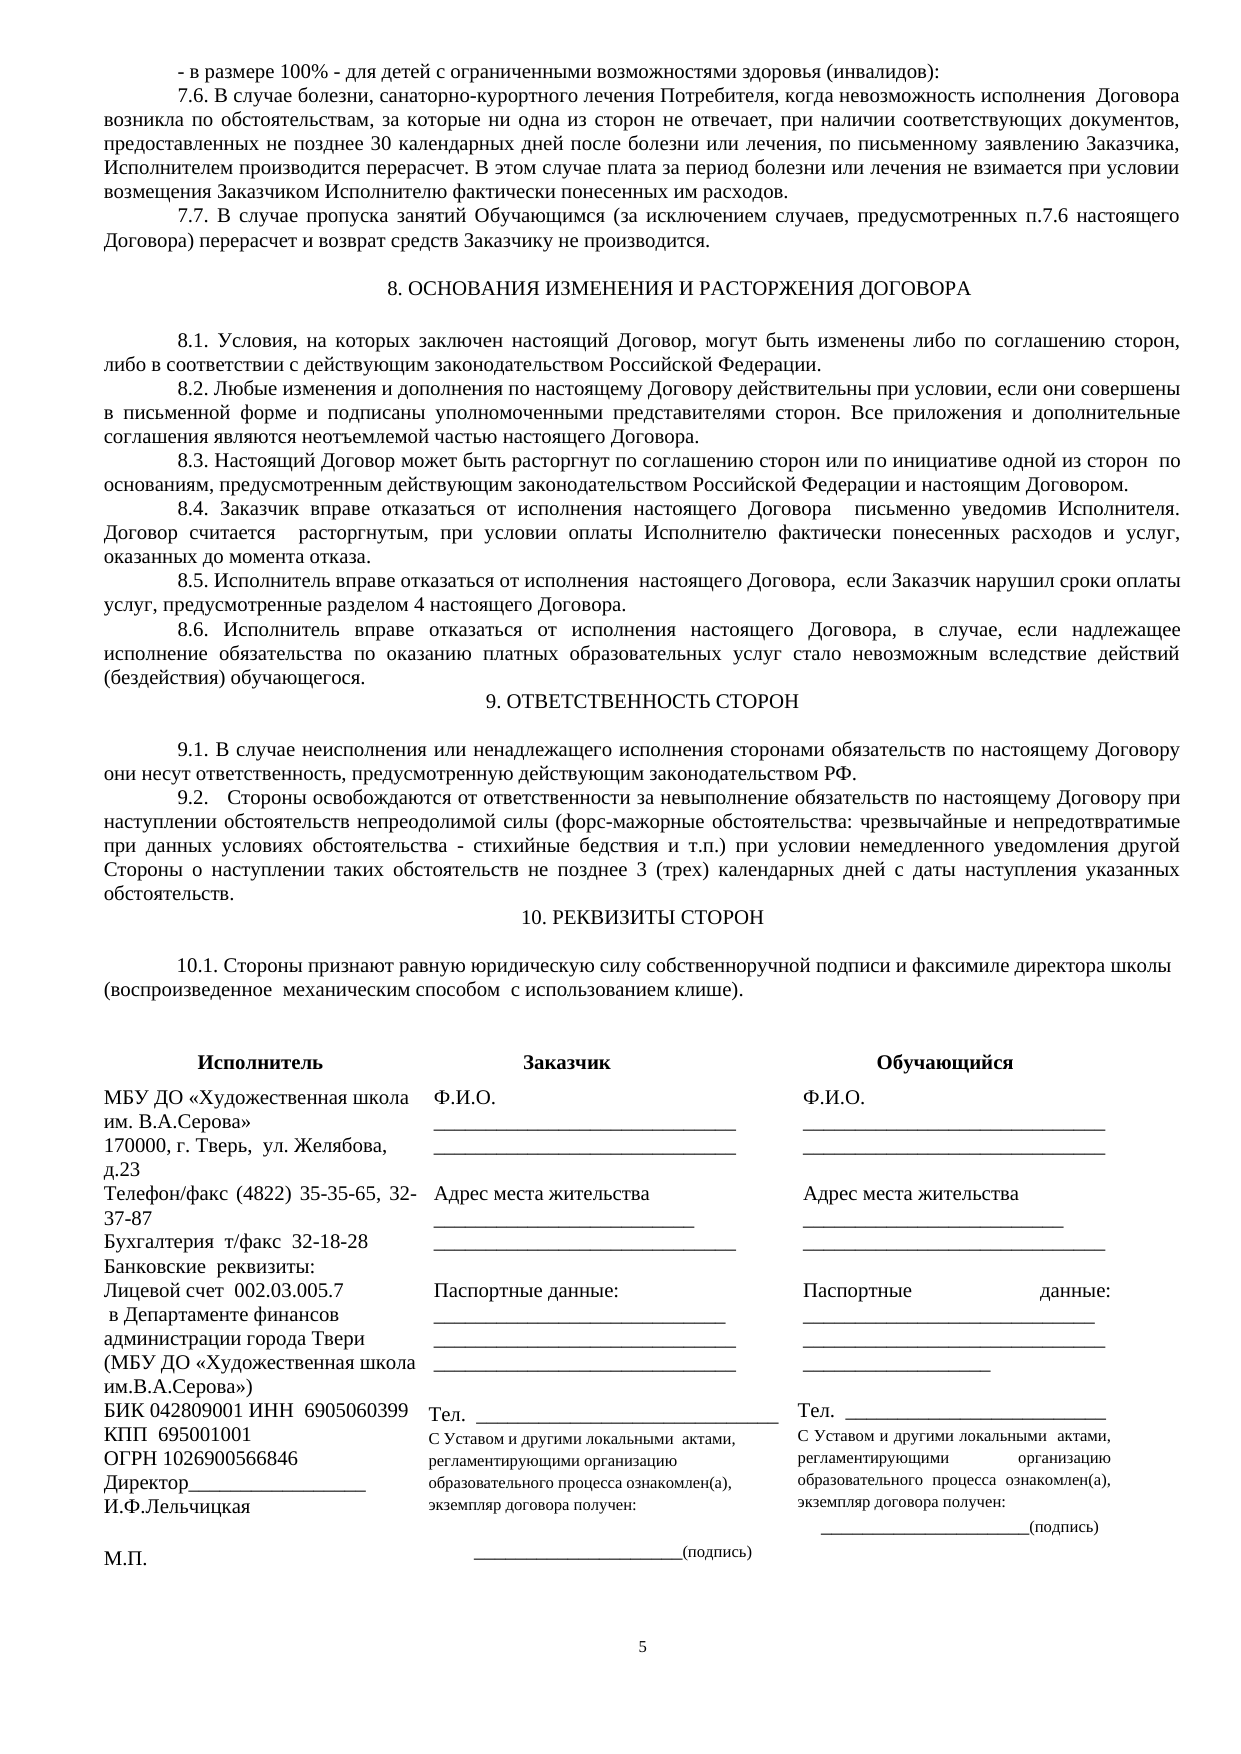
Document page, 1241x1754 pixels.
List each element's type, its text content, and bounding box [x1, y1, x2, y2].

text 8.3. Настоящий Договор может быть расторгнут по соглашению сторон или по инициативе одной из сторон по основаниям, предусмотренным действующим законодательством Российской Федерации и настоящим Договором. [103, 448, 1181, 496]
text 8.4. Заказчик вправе отказаться от исполнения настоящего Договора письменно уведомив Исполнителя. Договор считается расторгнутым, при условии оплаты Исполнителю фактически понесенных расходов и услуг, оказанных до момента отказа. [103, 496, 1181, 568]
table_cell Ф.И.О. __________________________________________________________ Адрес места жительства _________________________ _____________________________ Паспортные данные: ____________________________ _______________________________________________ Тел. _________________________ С Уставом и другими локальными актами, регламентирующими организацию образовательного процесса ознакомлен(а), экземпляр договора получен: ____________________(подпись) [798, 1085, 1122, 1570]
text 8.1. Условия, на которых заключен настоящий Договор, могут быть изменены либо по соглашению сторон, либо в соответствии с действующим законодательством Российской Федерации. [103, 328, 1181, 376]
text - в размере 100% - для детей с ограниченными возможностями здоровья (инвалидов): [103, 59, 1181, 83]
table_header Обучающийся [798, 1050, 1122, 1085]
text 8.2. Любые изменения и дополнения по настоящему Договору действительны при условии, если они совершены в письменной форме и подписаны уполномоченными представителями сторон. Все приложения и дополнительные соглашения являются неотъемлемой частью настоящего Договора. [103, 376, 1181, 448]
table_cell МБУ ДО «Художественная школа им. В.А.Серова» 170000, г. Тверь, ул. Желябова, д.23 Телефон/факс (4822) 35-35-65, 32-37-87 Бухгалтерия т/факс 32-18-28 Банковские реквизиты: Лицевой счет 002.03.005.7 в Департаменте финансов администрации города Твери (МБУ ДО «Художественная школа им.В.А.Серова») БИК 042809001 ИНН 6905060399 КПП 695001001 ОГРН 1026900566846 Директор_________________ И.Ф.Лельчицкая М.П. [92, 1085, 428, 1570]
text 9.1. В случае неисполнения или ненадлежащего исполнения сторонами обязательств по настоящему Договору они несут ответственность, предусмотренную действующим законодательством РФ. [103, 737, 1181, 785]
text 8. ОСНОВАНИЯ ИЗМЕНЕНИЯ И РАСТОРЖЕНИЯ ДОГОВОРА [103, 276, 1181, 300]
text 8.5. Исполнитель вправе отказаться от исполнения настоящего Договора, если Заказчик нарушил сроки оплаты услуг, предусмотренные разделом 4 настоящего Договора. [103, 568, 1181, 616]
text 10.1. Стороны признают равную юридическую силу собственноручной подписи и факсимиле директора школы (воспроизведенное механическим способом с использованием клише). [103, 953, 1181, 1001]
table_header Исполнитель [92, 1050, 428, 1085]
text 7.7. В случае пропуска занятий Обучающимся (за исключением случаев, предусмотренных п.7.6 настоящего Договора) перерасчет и возврат средств Заказчику не производится. [103, 203, 1181, 252]
text 7.6. В случае болезни, санаторно-курортного лечения Потребителя, когда невозможность исполнения Договора возникла по обстоятельствам, за которые ни одна из сторон не отвечает, при наличии соответствующих документов, предоставленных не позднее 30 календарных дней после болезни или лечения, по письменному заявлению Заказчика, Исполнителем производится перерасчет. В этом случае плата за период болезни или лечения не взимается при условии возмещения Заказчиком Исполнителю фактически понесенных им расходов. [103, 83, 1181, 203]
text 8.6. Исполнитель вправе отказаться от исполнения настоящего Договора, в случае, если надлежащее исполнение обязательства по оказанию платных образовательных услуг стало невозможным вследствие действий (бездействия) обучающегося. [103, 616, 1181, 689]
text 9. ОТВЕТСТВЕННОСТЬ СТОРОН [103, 689, 1181, 713]
table_header Заказчик [428, 1050, 797, 1085]
text 10. РЕКВИЗИТЫ СТОРОН [103, 905, 1181, 929]
text 9.2. Стороны освобождаются от ответственности за невыполнение обязательств по настоящему Договору при наступлении обстоятельств непреодолимой силы (форс-мажорные обстоятельства: чрезвычайные и непредотвратимые при данных условиях обстоятельства - стихийные бедствия и т.п.) при условии немедленного уведомления другой Стороны о наступлении таких обстоятельств не позднее 3 (трех) календарных дней с даты наступления указанных обстоятельств. [103, 785, 1181, 905]
table_cell Ф.И.О. _____________________________ _____________________________ Адрес места жительства _________________________ _____________________________ Паспортные данные: ____________________________ _____________________________ _____________________________ Тел. _____________________________ С Уставом и другими локальными актами, регламентирующими организацию образовательного процесса ознакомлен(а), экземпляр договора получен: ____________________(подпись) [428, 1085, 797, 1570]
